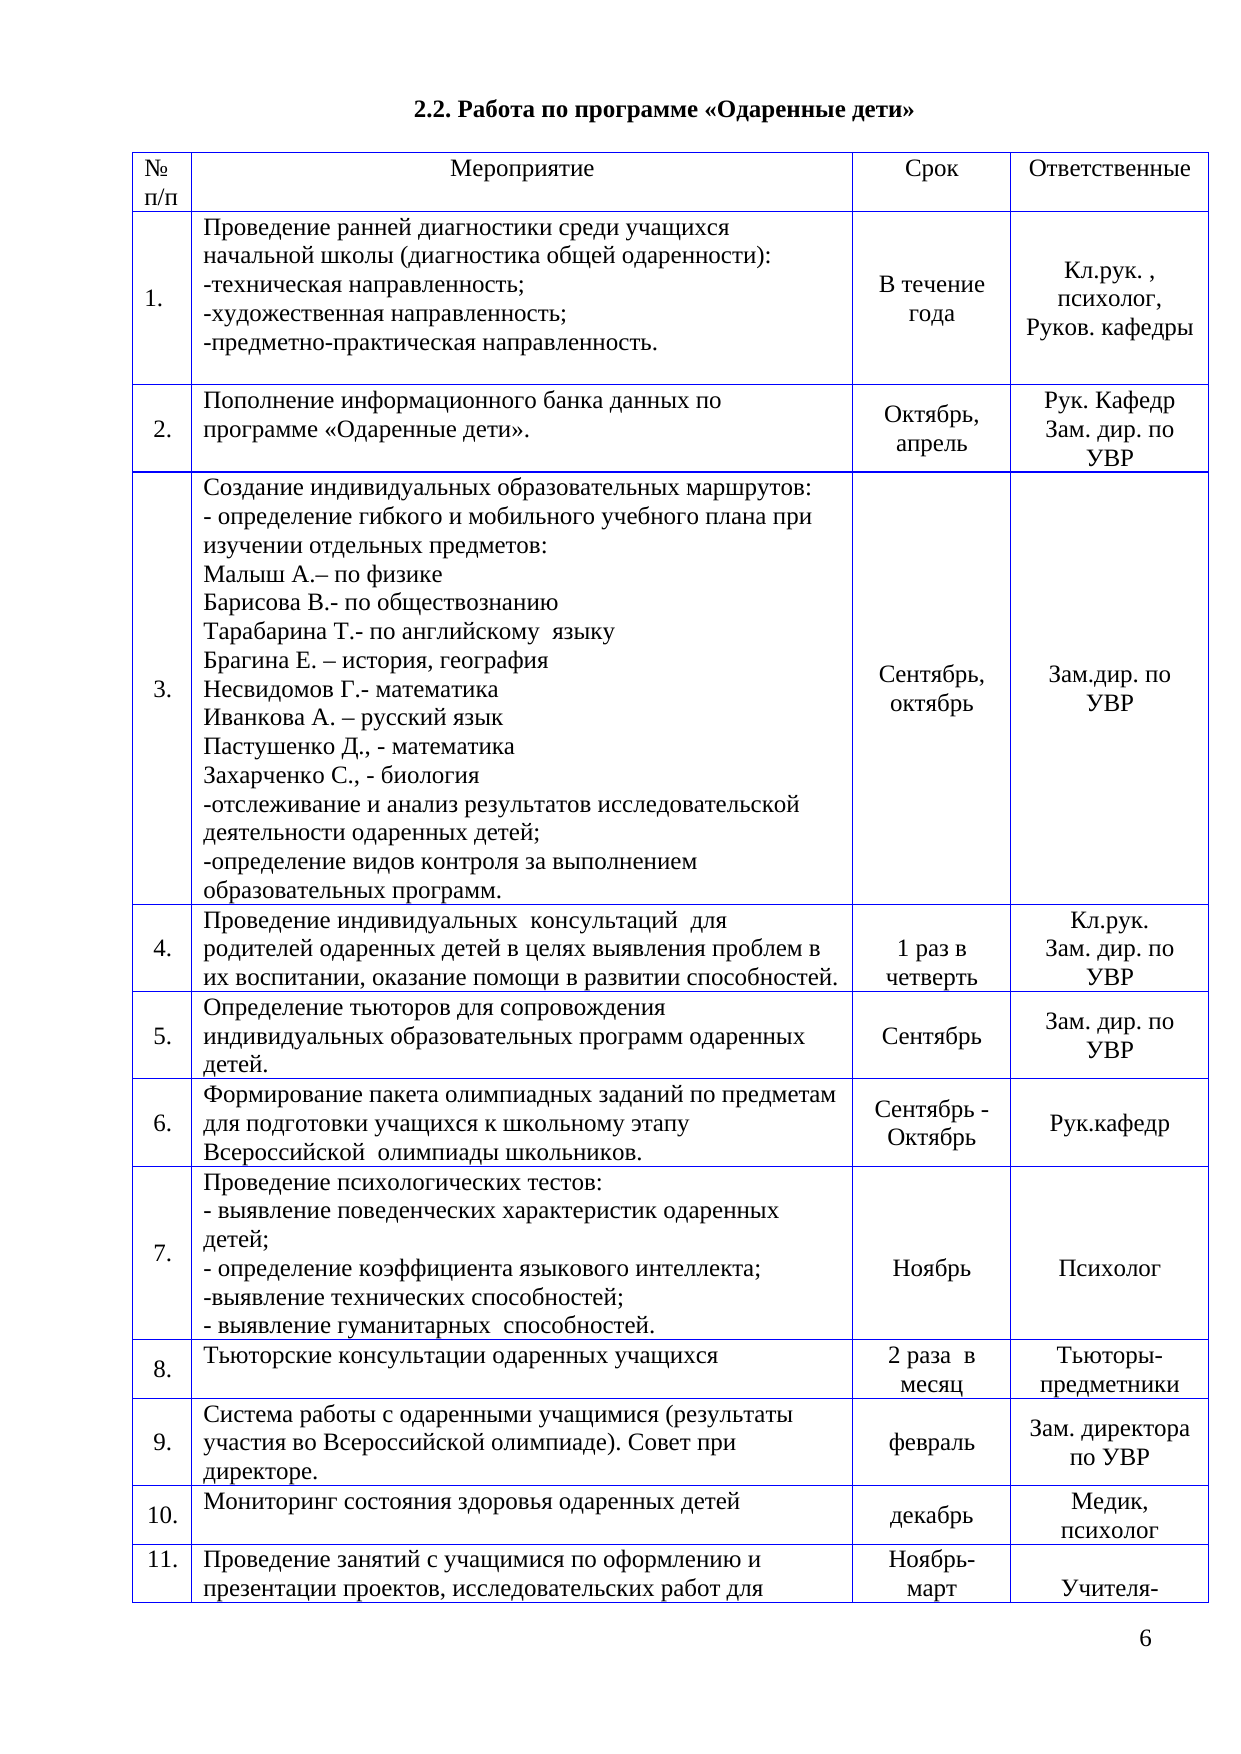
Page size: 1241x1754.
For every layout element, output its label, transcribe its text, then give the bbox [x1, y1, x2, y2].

table_cell Психолог [1011, 1167, 1208, 1339]
table_cell 5. [133, 992, 191, 1078]
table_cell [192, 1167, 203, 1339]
table_cell Зам. директора по УВР [1011, 1399, 1208, 1485]
table_cell 8. [133, 1340, 191, 1398]
table_cell Сентябрь -Октябрь [853, 1079, 1010, 1166]
table_cell 11. [133, 1545, 191, 1602]
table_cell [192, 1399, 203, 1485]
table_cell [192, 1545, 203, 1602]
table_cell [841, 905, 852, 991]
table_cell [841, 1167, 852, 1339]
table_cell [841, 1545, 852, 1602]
table_cell Зам. дир. по УВР [1011, 992, 1208, 1078]
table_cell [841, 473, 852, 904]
table_cell Зам.дир. по УВР [1011, 473, 1208, 904]
table_header Мероприятие [192, 153, 852, 211]
table_cell Сентябрь [853, 992, 1010, 1078]
table_cell 10. [133, 1486, 191, 1543]
table_header Срок [853, 153, 1010, 211]
table_cell декабрь [853, 1486, 1010, 1543]
table_cell февраль [853, 1399, 1010, 1485]
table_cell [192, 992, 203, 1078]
table_cell 6. [133, 1079, 191, 1166]
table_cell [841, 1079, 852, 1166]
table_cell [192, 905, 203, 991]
table_cell Мониторинг состояния здоровья одаренных детей [192, 1486, 852, 1543]
table_cell 4. [133, 905, 191, 991]
table_cell 7. [133, 1167, 191, 1339]
table_cell Пополнение информационного банка данных по программе «Одаренные дети». [192, 385, 852, 471]
table_cell В течение года [853, 212, 1010, 384]
table_cell 9. [133, 1399, 191, 1485]
table_cell 3. [133, 473, 191, 904]
table_cell Тьюторские консультации одаренных учащихся [192, 1340, 852, 1398]
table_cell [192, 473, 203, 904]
table_cell Рук.кафедр [1011, 1079, 1208, 1166]
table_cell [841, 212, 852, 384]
table_cell Ноябрь [853, 1167, 1010, 1339]
table_cell 1. [133, 212, 191, 384]
text 2.2. Работа по программе «Одаренные дети» [177, 94, 1152, 123]
table_header Ответственные [1011, 153, 1208, 211]
table_cell Кл.рук. , психолог, Руков. кафедры [1011, 212, 1208, 384]
table_cell Сентябрь, октябрь [853, 473, 1010, 904]
table_cell Октябрь, апрель [853, 385, 1010, 471]
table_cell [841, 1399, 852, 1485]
table_cell 2. [133, 385, 191, 471]
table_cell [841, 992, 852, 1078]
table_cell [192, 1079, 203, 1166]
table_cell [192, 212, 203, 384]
